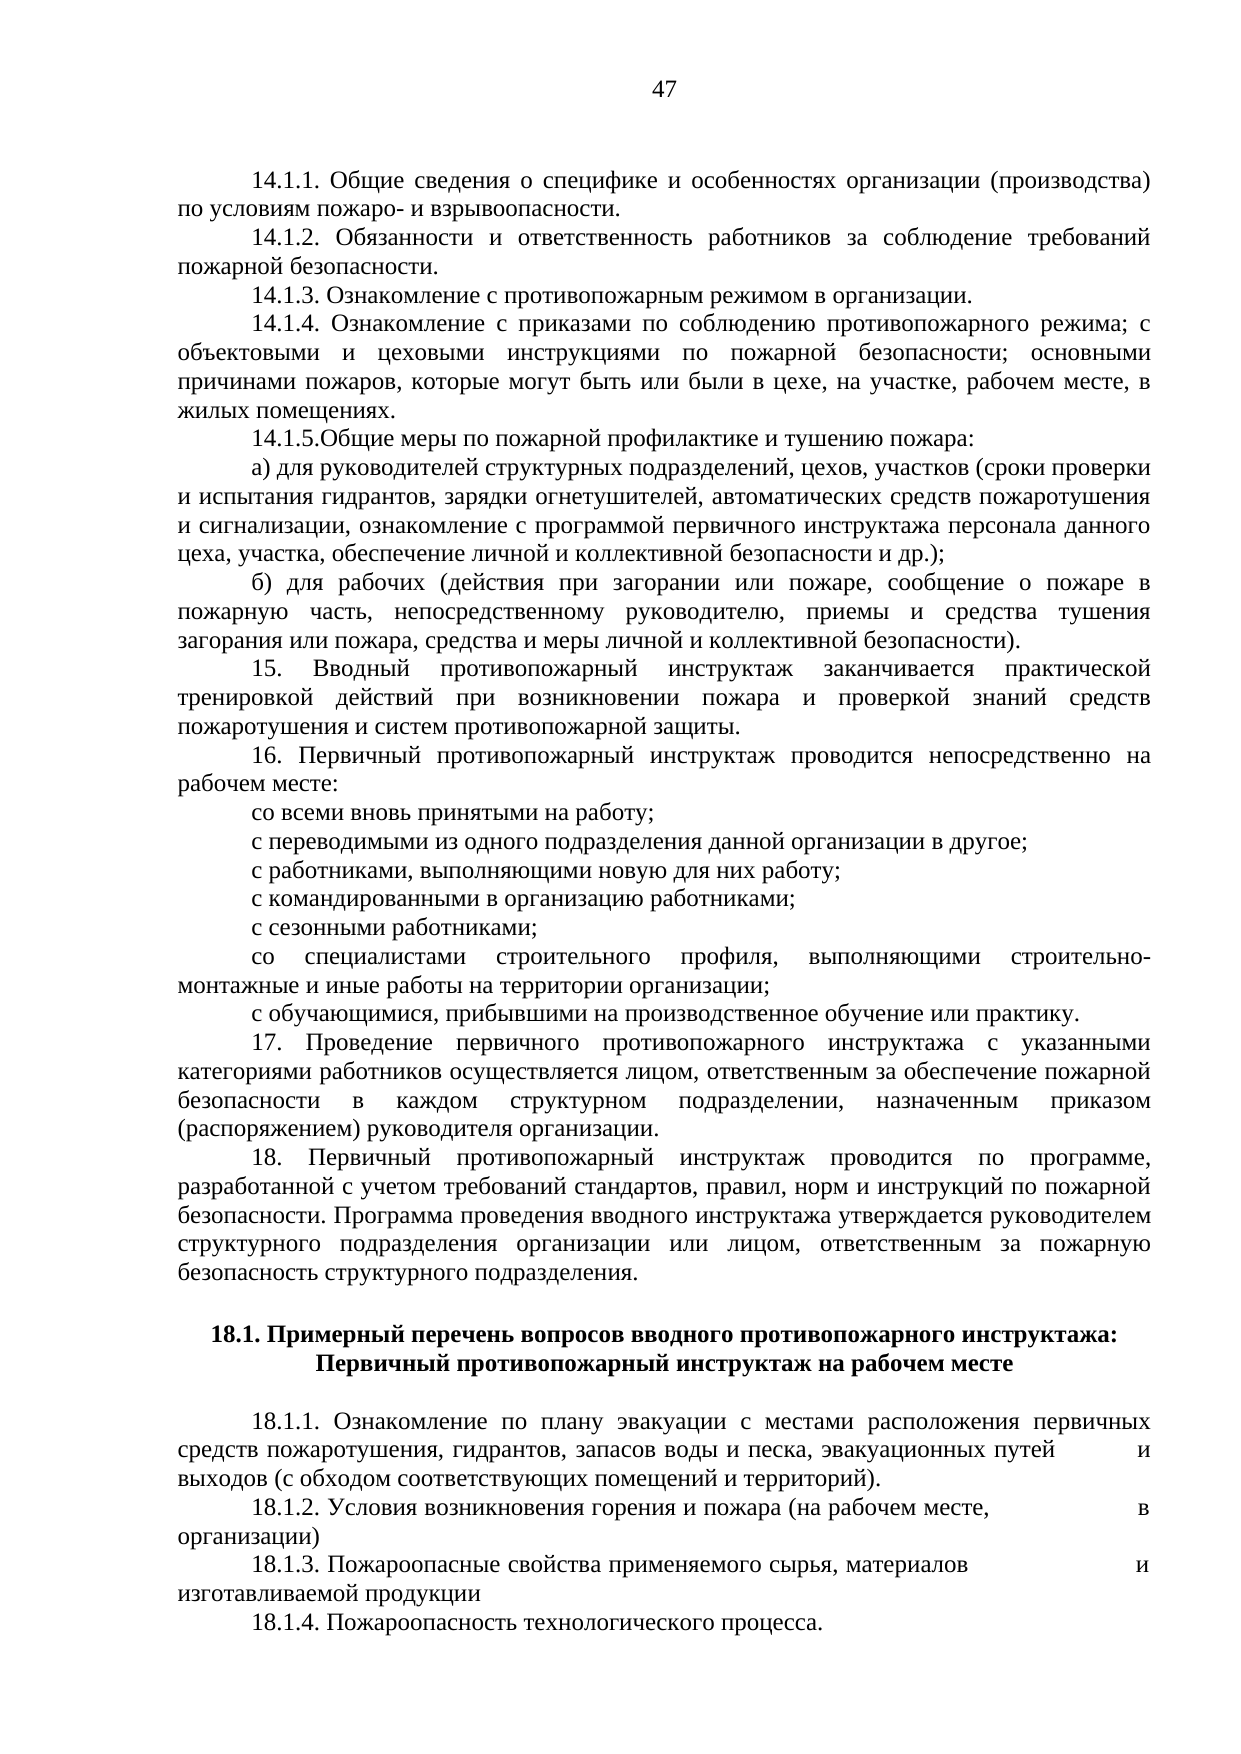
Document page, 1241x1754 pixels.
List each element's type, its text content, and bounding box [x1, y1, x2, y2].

text 14.1.4. Ознакомление с приказами по соблюдению противопожарного режима; с объектовыми и цеховыми инструкциями по пожарной безопасности; основными причинами пожаров, которые могут быть или были в цехе, на участке, рабочем месте, в жилых помещениях. [177, 308, 1152, 423]
text 18.1. Примерный перечень вопросов вводного противопожарного инструктажа: [177, 1319, 1152, 1348]
text б) для рабочих (действия при загорании или пожаре, сообщение о пожаре в пожарную часть, непосредственному руководителю, приемы и средства тушения загорания или пожара, средства и меры личной и коллективной безопасности). [177, 567, 1152, 653]
text со всеми вновь принятыми на работу; [177, 797, 1152, 826]
text 15. Вводный противопожарный инструктаж заканчивается практической тренировкой действий при возникновении пожара и проверкой знаний средств пожаротушения и систем противопожарной защиты. [177, 653, 1152, 740]
text 14.1.1. Общие сведения о специфике и особенностях организации (производства) по условиям пожаро- и взрывоопасности. [177, 165, 1152, 222]
text 18.1.4. Пожароопасность технологического процесса. [177, 1607, 1152, 1636]
text с работниками, выполняющими новую для них работу; [177, 855, 1152, 883]
text 17. Проведение первичного противопожарного инструктажа с указанными категориями работников осуществляется лицом, ответственным за обеспечение пожарной безопасности в каждом структурном подразделении, назначенным приказом (распоряжением) руководителя организации. [177, 1027, 1152, 1142]
text 18.1.1. Ознакомление по плану эвакуации с местами расположения первичных средств пожаротушения, гидрантов, запасов воды и песка, эвакуационных путей и выходов (с обходом соответствующих помещений и территорий). [177, 1406, 1152, 1492]
text с переводимыми из одного подразделения данной организации в другое; [177, 826, 1152, 855]
text 14.1.2. Обязанности и ответственность работников за соблюдение требований пожарной безопасности. [177, 222, 1152, 280]
text 14.1.3. Ознакомление с противопожарным режимом в организации. [177, 280, 1152, 308]
text с командированными в организацию работниками; [177, 883, 1152, 912]
text 18. Первичный противопожарный инструктаж проводится по программе, разработанной с учетом требований стандартов, правил, норм и инструкций по пожарной безопасности. Программа проведения вводного инструктажа утверждается руководителем структурного подразделения организации или лицом, ответственным за пожарную безопасность структурного подразделения. [177, 1142, 1152, 1286]
text Первичный противопожарный инструктаж на рабочем месте [177, 1348, 1152, 1377]
text с обучающимися, прибывшими на производственное обучение или практику. [177, 998, 1152, 1027]
text 18.1.3. Пожароопасные свойства применяемого сырья, материалов и изготавливаемой продукции [177, 1549, 1152, 1607]
text а) для руководителей структурных подразделений, цехов, участков (сроки проверки и испытания гидрантов, зарядки огнетушителей, автоматических средств пожаротушения и сигнализации, ознакомление с программой первичного инструктажа персонала данного цеха, участка, обеспечение личной и коллективной безопасности и др.); [177, 452, 1152, 567]
text 16. Первичный противопожарный инструктаж проводится непосредственно на рабочем месте: [177, 740, 1152, 797]
text с сезонными работниками; [177, 912, 1152, 941]
text со специалистами строительного профиля, выполняющими строительно-монтажные и иные работы на территории организации; [177, 941, 1152, 998]
text 14.1.5.Общие меры по пожарной профилактике и тушению пожара: [177, 423, 1152, 452]
text 18.1.2. Условия возникновения горения и пожара (на рабочем месте, в организации) [177, 1492, 1152, 1549]
